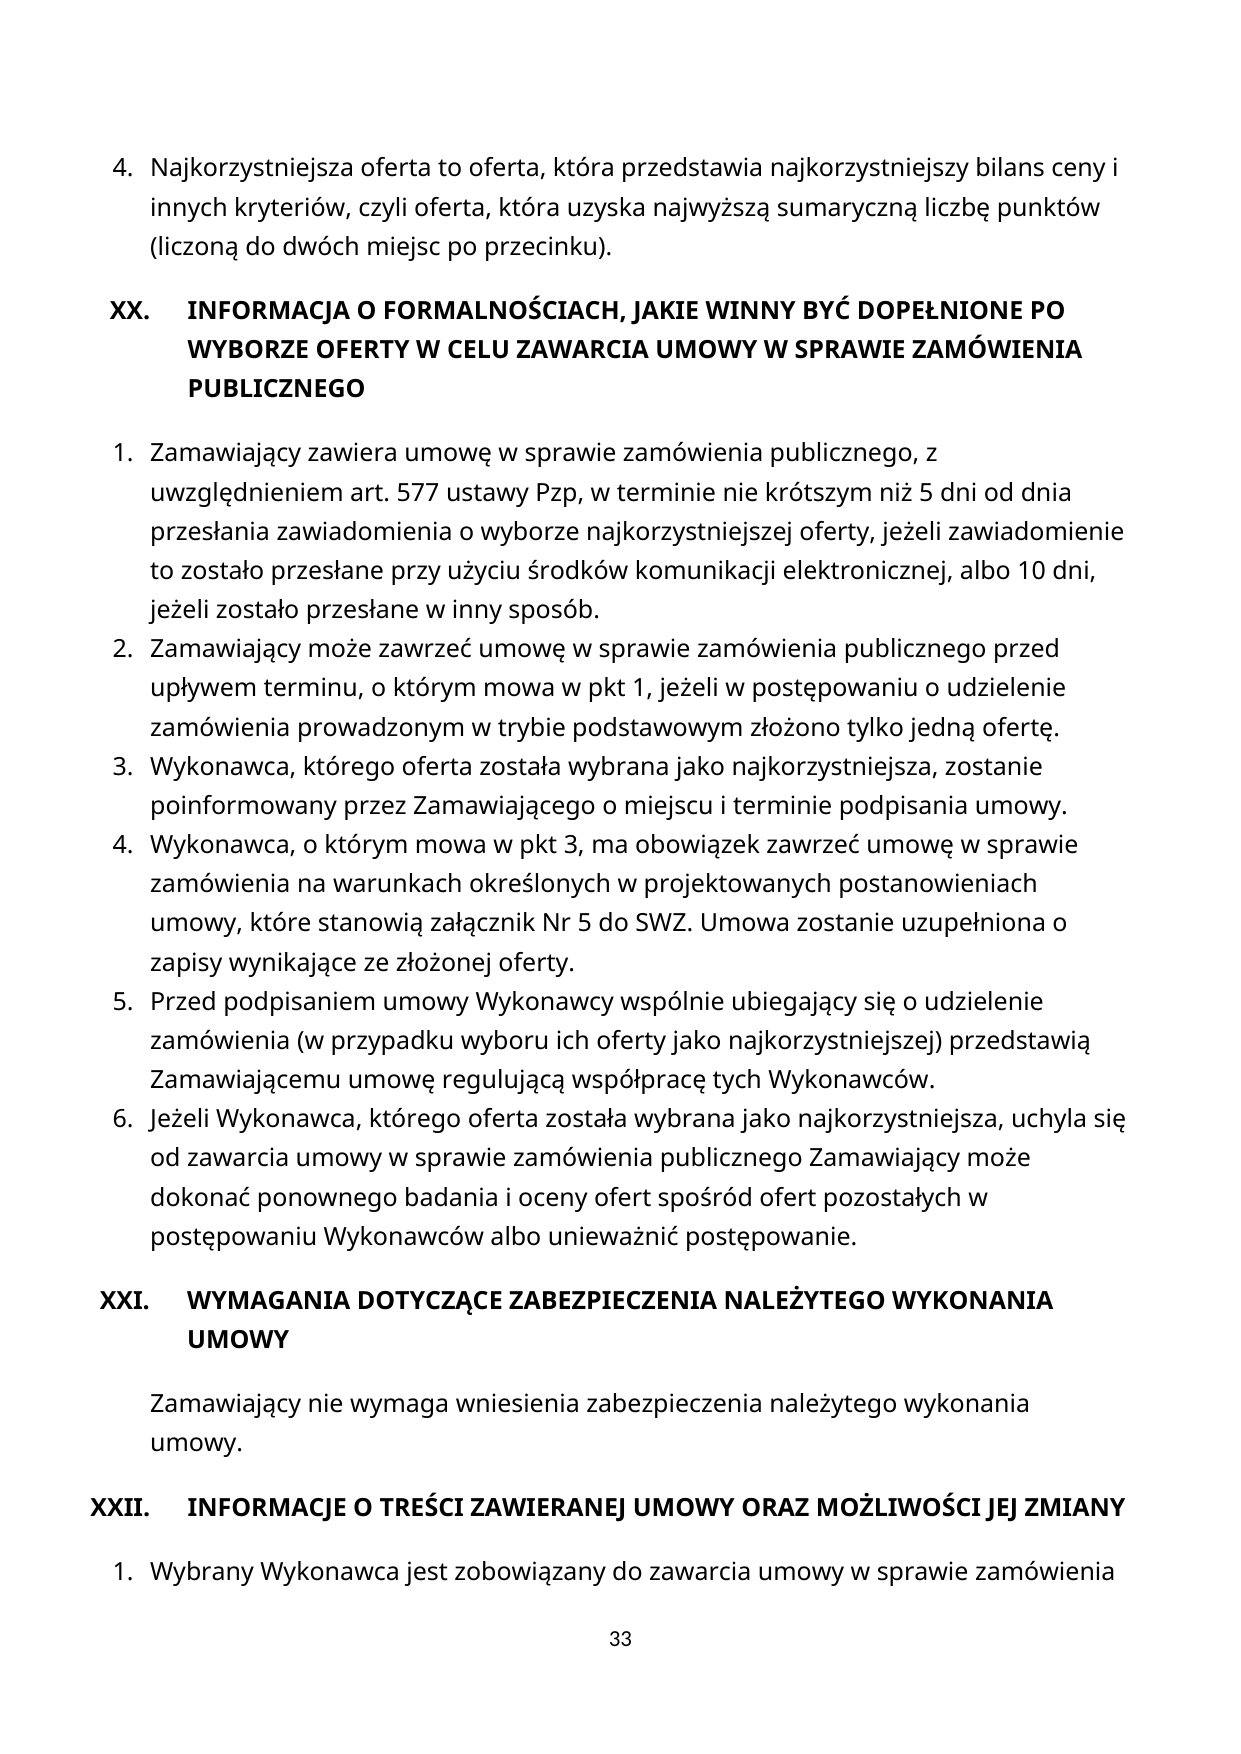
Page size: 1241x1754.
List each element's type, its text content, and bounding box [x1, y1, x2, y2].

text Zamawiający nie wymaga wniesienia zabezpieczenia należytego wykonania umowy. [150, 1386, 1128, 1459]
subtitle WYMAGANIA DOTYCZĄCE ZABEZPIECZENIA NALEŻYTEGO WYKONANIA UMOWY [150, 1282, 1128, 1356]
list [112, 1553, 1128, 1587]
subtitle informacje o treści zawieranej umowy oraz możliwości jej zmiany [150, 1489, 1128, 1523]
list Przed podpisaniem umowy Wykonawcy wspólnie ubiegający się o udzielenie zamówienia (w przypadku wyboru ich oferty jako najkorzystniejszej) przedstawią Zamawiającemu umowę regulującą współpracę tych Wykonawców. [112, 983, 1128, 1096]
list Wykonawca, o którym mowa w pkt 3, ma obowiązek zawrzeć umowę w sprawie zamówienia na warunkach określonych w projektowanych postanowieniach umowy, które stanowią załącznik Nr 5 do SWZ. Umowa zostanie uzupełniona o zapisy wynikające ze złożonej oferty. [112, 827, 1128, 978]
list Wykonawca, którego oferta została wybrana jako najkorzystniejsza, zostanie poinformowany przez Zamawiającego o miejscu i terminie podpisania umowy. [112, 748, 1128, 822]
list Jeżeli Wykonawca, którego oferta została wybrana jako najkorzystniejsza, uchyla się od zawarcia umowy w sprawie zamówienia publicznego Zamawiający może dokonać ponownego badania i oceny ofert spośród ofert pozostałych w postępowaniu Wykonawców albo unieważnić postępowanie. [112, 1101, 1128, 1252]
list Zamawiający zawiera umowę w sprawie zamówienia publicznego, z uwzględnieniem art. 577 ustawy Pzp, w terminie nie krótszym niż 5 dni od dnia przesłania zawiadomienia o wyborze najkorzystniejszej oferty, jeżeli zawiadomienie to zostało przesłane przy użyciu środków komunikacji elektronicznej, albo 10 dni, jeżeli zostało przesłane w inny sposób. [112, 435, 1128, 626]
list Najkorzystniejsza oferta to oferta, która przedstawia najkorzystniejszy bilans ceny i innych kryteriów, czyli oferta, która uzyska najwyższą sumaryczną liczbę punktów (liczoną do dwóch miejsc po przecinku). [112, 150, 1128, 262]
subtitle INFORMACJA O FORMALNOŚCIACH, JAKIE WINNY BYĆ DOPEŁNIONE PO WYBORZE OFERTY W CELU ZAWARCIA UMOWY W SPRAWIE ZAMÓWIENIA PUBLICZNEGO [150, 292, 1128, 405]
list Zamawiający może zawrzeć umowę w sprawie zamówienia publicznego przed upływem terminu, o którym mowa w pkt 1, jeżeli w postępowaniu o udzielenie zamówienia prowadzonym w trybie podstawowym złożono tylko jedną ofertę. [112, 631, 1128, 743]
